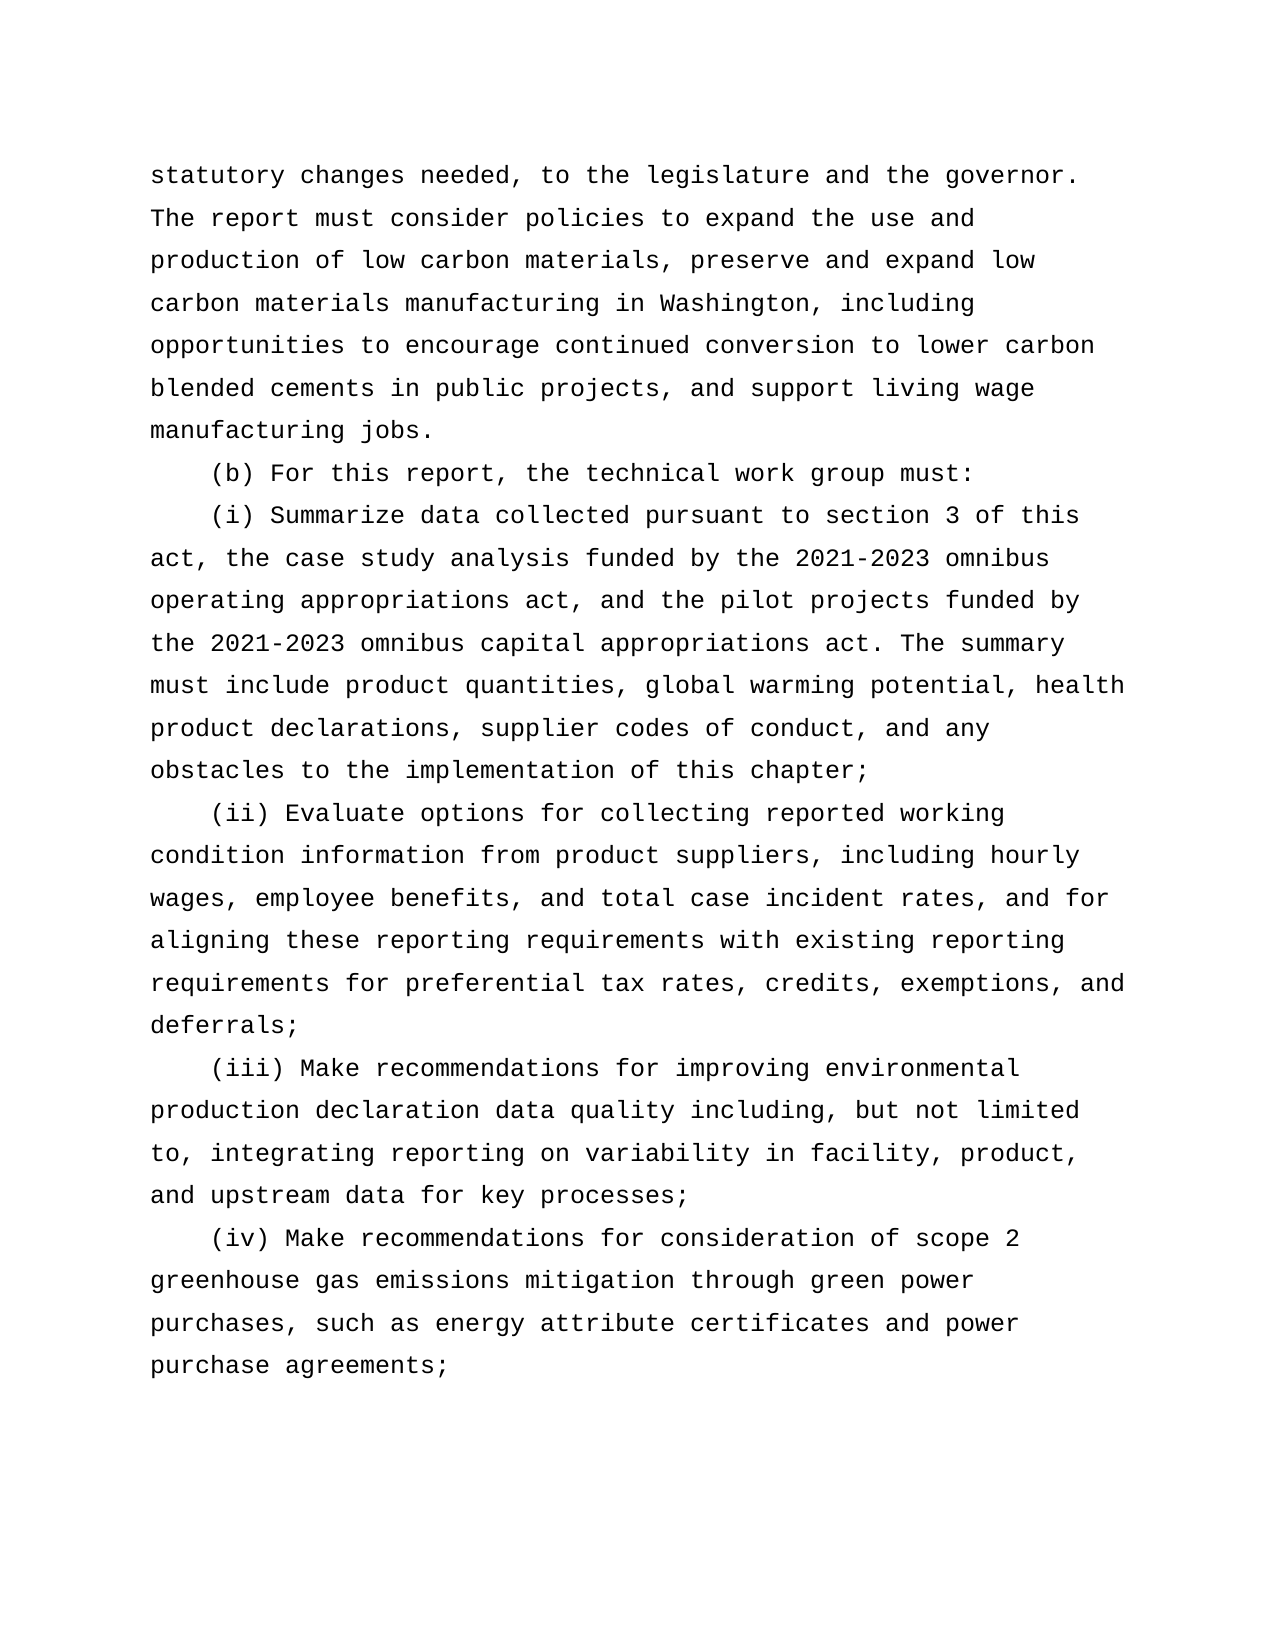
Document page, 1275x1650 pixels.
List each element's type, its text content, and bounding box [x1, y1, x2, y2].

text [150, 150, 1125, 447]
text (iv) Make recommendations for consideration of scope 2 greenhouse gas emissions mitigation through green power purchases, such as energy attribute certificates and power purchase agreements; [150, 1212, 1125, 1382]
text (i) Summarize data collected pursuant to section 3 of this act, the case study analysis funded by the 2021-2023 omnibus operating appropriations act, and the pilot projects funded by the 2021-2023 omnibus capital appropriations act. The summary must include product quantities, global warming potential, health product declarations, supplier codes of conduct, and any obstacles to the implementation of this chapter; [150, 490, 1125, 787]
text (ii) Evaluate options for collecting reported working condition information from product suppliers, including hourly wages, employee benefits, and total case incident rates, and for aligning these reporting requirements with existing reporting requirements for preferential tax rates, credits, exemptions, and deferrals; [150, 787, 1125, 1042]
text (iii) Make recommendations for improving environmental production declaration data quality including, but not limited to, integrating reporting on variability in facility, product, and upstream data for key processes; [150, 1042, 1125, 1212]
text (b) For this report, the technical work group must: [150, 447, 1125, 490]
